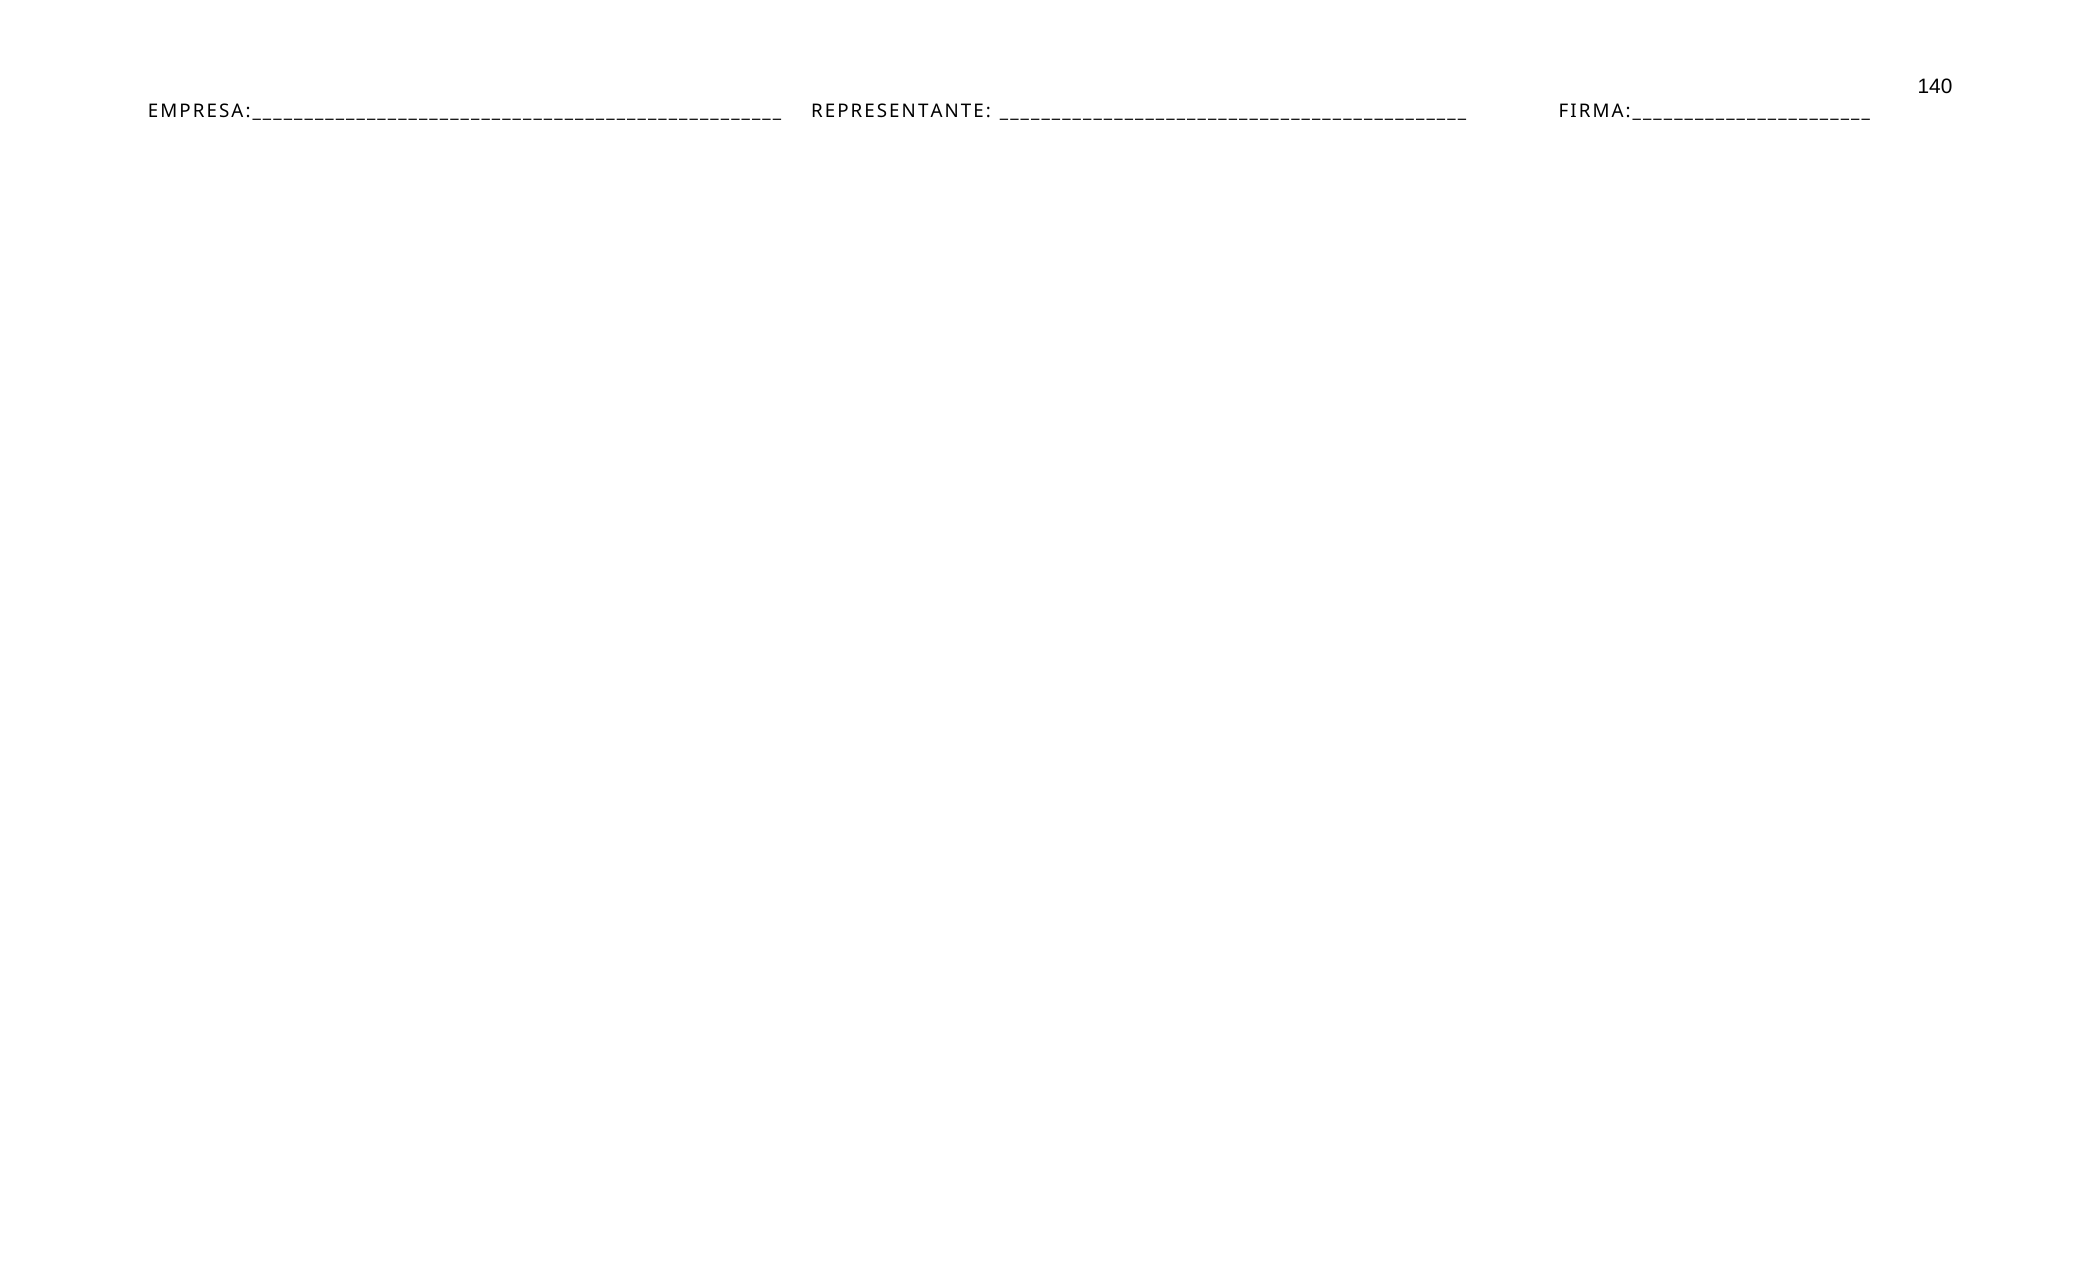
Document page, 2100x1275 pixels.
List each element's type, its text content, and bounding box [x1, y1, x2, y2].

text EMPRESA:___________________________________________________ REPRESENTANTE: _____________________________________________ FIRMA:_______________________ [148, 98, 1952, 123]
